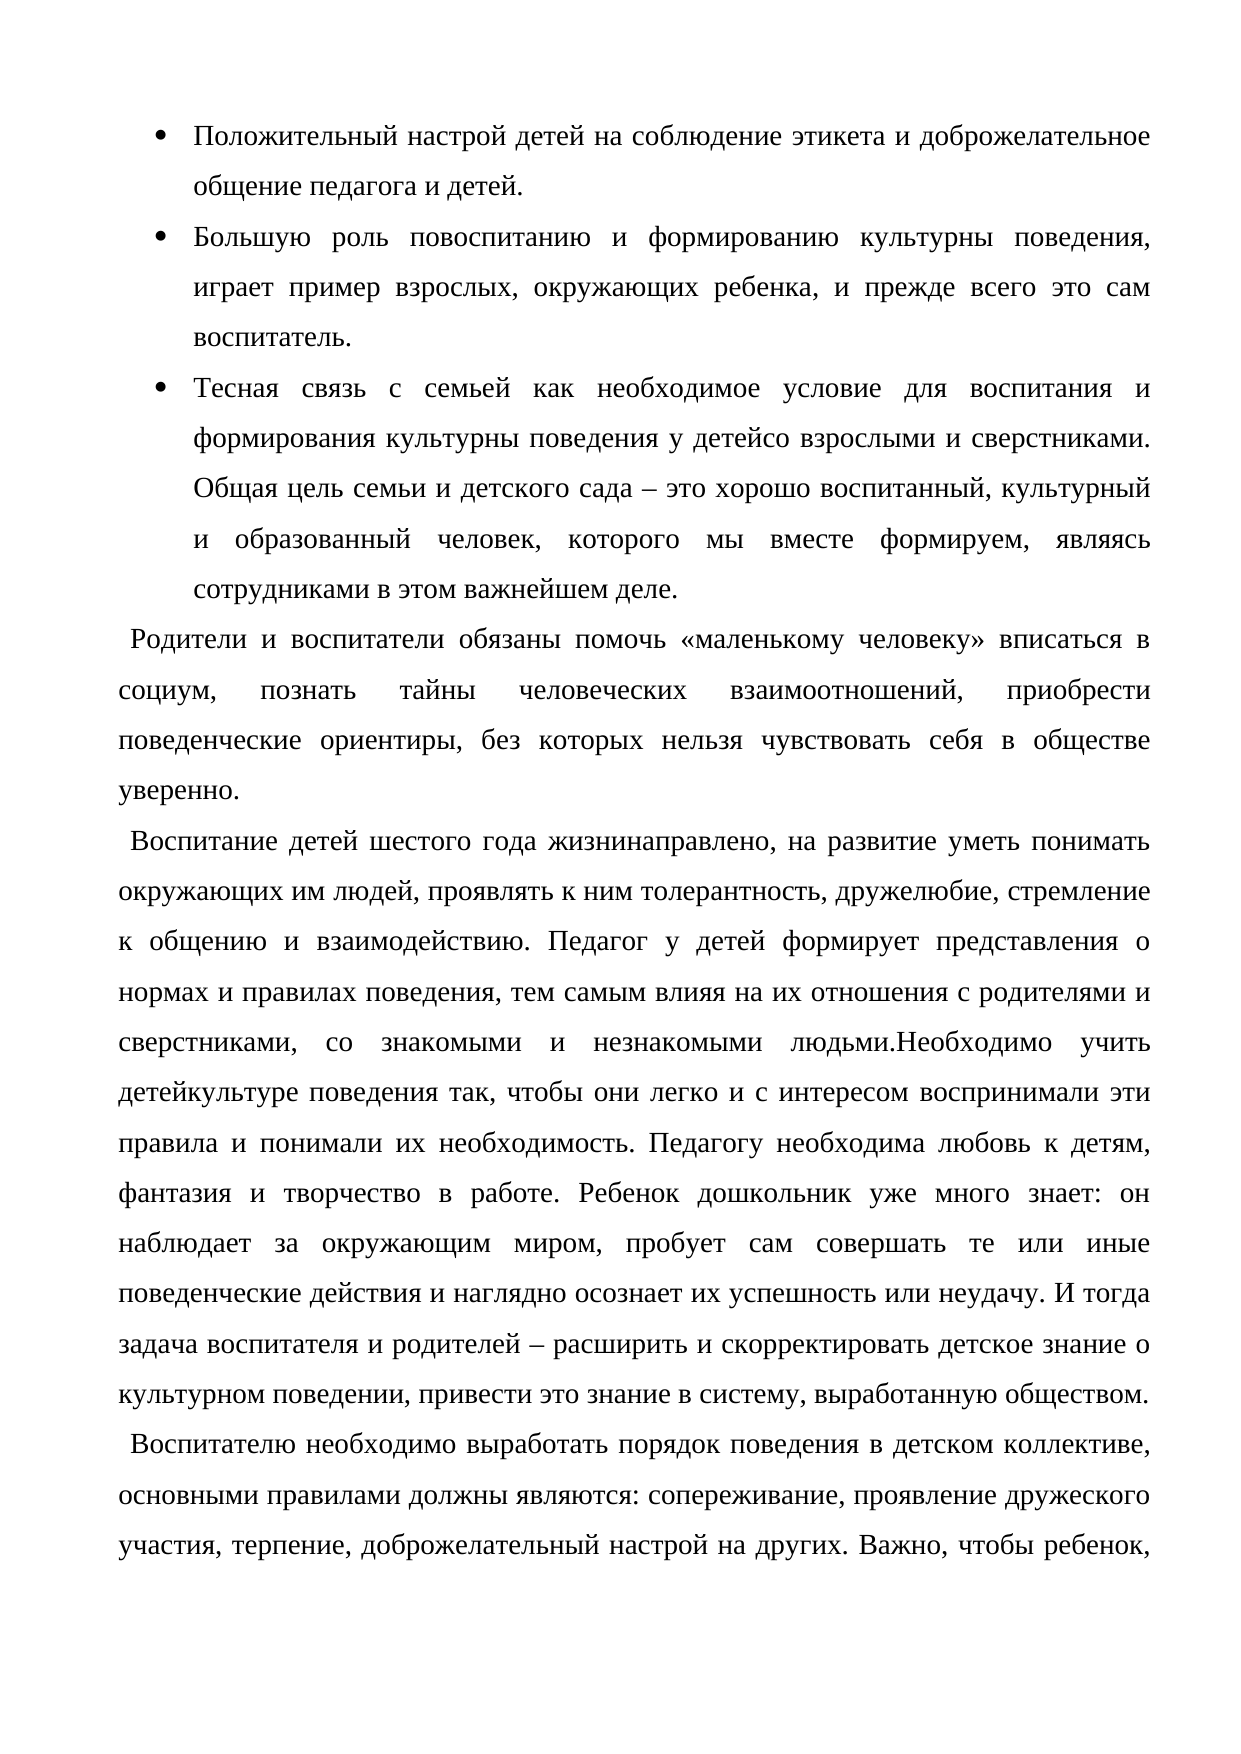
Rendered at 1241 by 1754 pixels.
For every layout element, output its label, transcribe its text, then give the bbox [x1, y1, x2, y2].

text Воспитание детей шестого года жизнинаправлено, на развитие уметь понимать окружающих им людей, проявлять к ним толерантность, дружелюбие, стремление к общению и взаимодействию. Педагог у детей формирует представления о нормах и правилах поведения, тем самым влияя на их отношения с родителями и сверстниками, со знакомыми и незнакомыми людьми.Необходимо учить детейкультуре поведения так, чтобы они легко и с интересом воспринимали эти правила и понимали их необходимость. Педагогу необходима любовь к детям, фантазия и творчество в работе. Ребенок дошкольник уже много знает: он наблюдает за окружающим миром, пробует сам совершать те или иные поведенческие действия и наглядно осознает их успешность или неудачу. И тогда задача воспитателя и родителей – расширить и скорректировать детское знание о культурном поведении, привести это знание в систему, выработанную обществом. [118, 823, 1152, 1410]
text Родители и воспитатели обязаны помочь «маленькому человеку» вписаться в социум, познать тайны человеческих взаимоотношений, приобрести поведенческие ориентиры, без которых нельзя чувствовать себя в обществе уверенно. [118, 622, 1152, 806]
list Положительный настрой детей на соблюдение этикета и доброжелательное общение педагога и детей. [156, 118, 1152, 202]
list Тесная связь с семьей как необходимое условие для воспитания и формирования культурны поведения у детейсо взрослыми и сверстниками. Общая цель семьи и детского сада – это хорошо воспитанный, культурный и образованный человек, которого мы вместе формируем, являясь сотрудниками в этом важнейшем деле. [156, 370, 1152, 605]
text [118, 1427, 1152, 1561]
list Большую роль повоспитанию и формированию культурны поведения, играет пример взрослых, окружающих ребенка, и прежде всего это сам воспитатель. [156, 219, 1152, 353]
